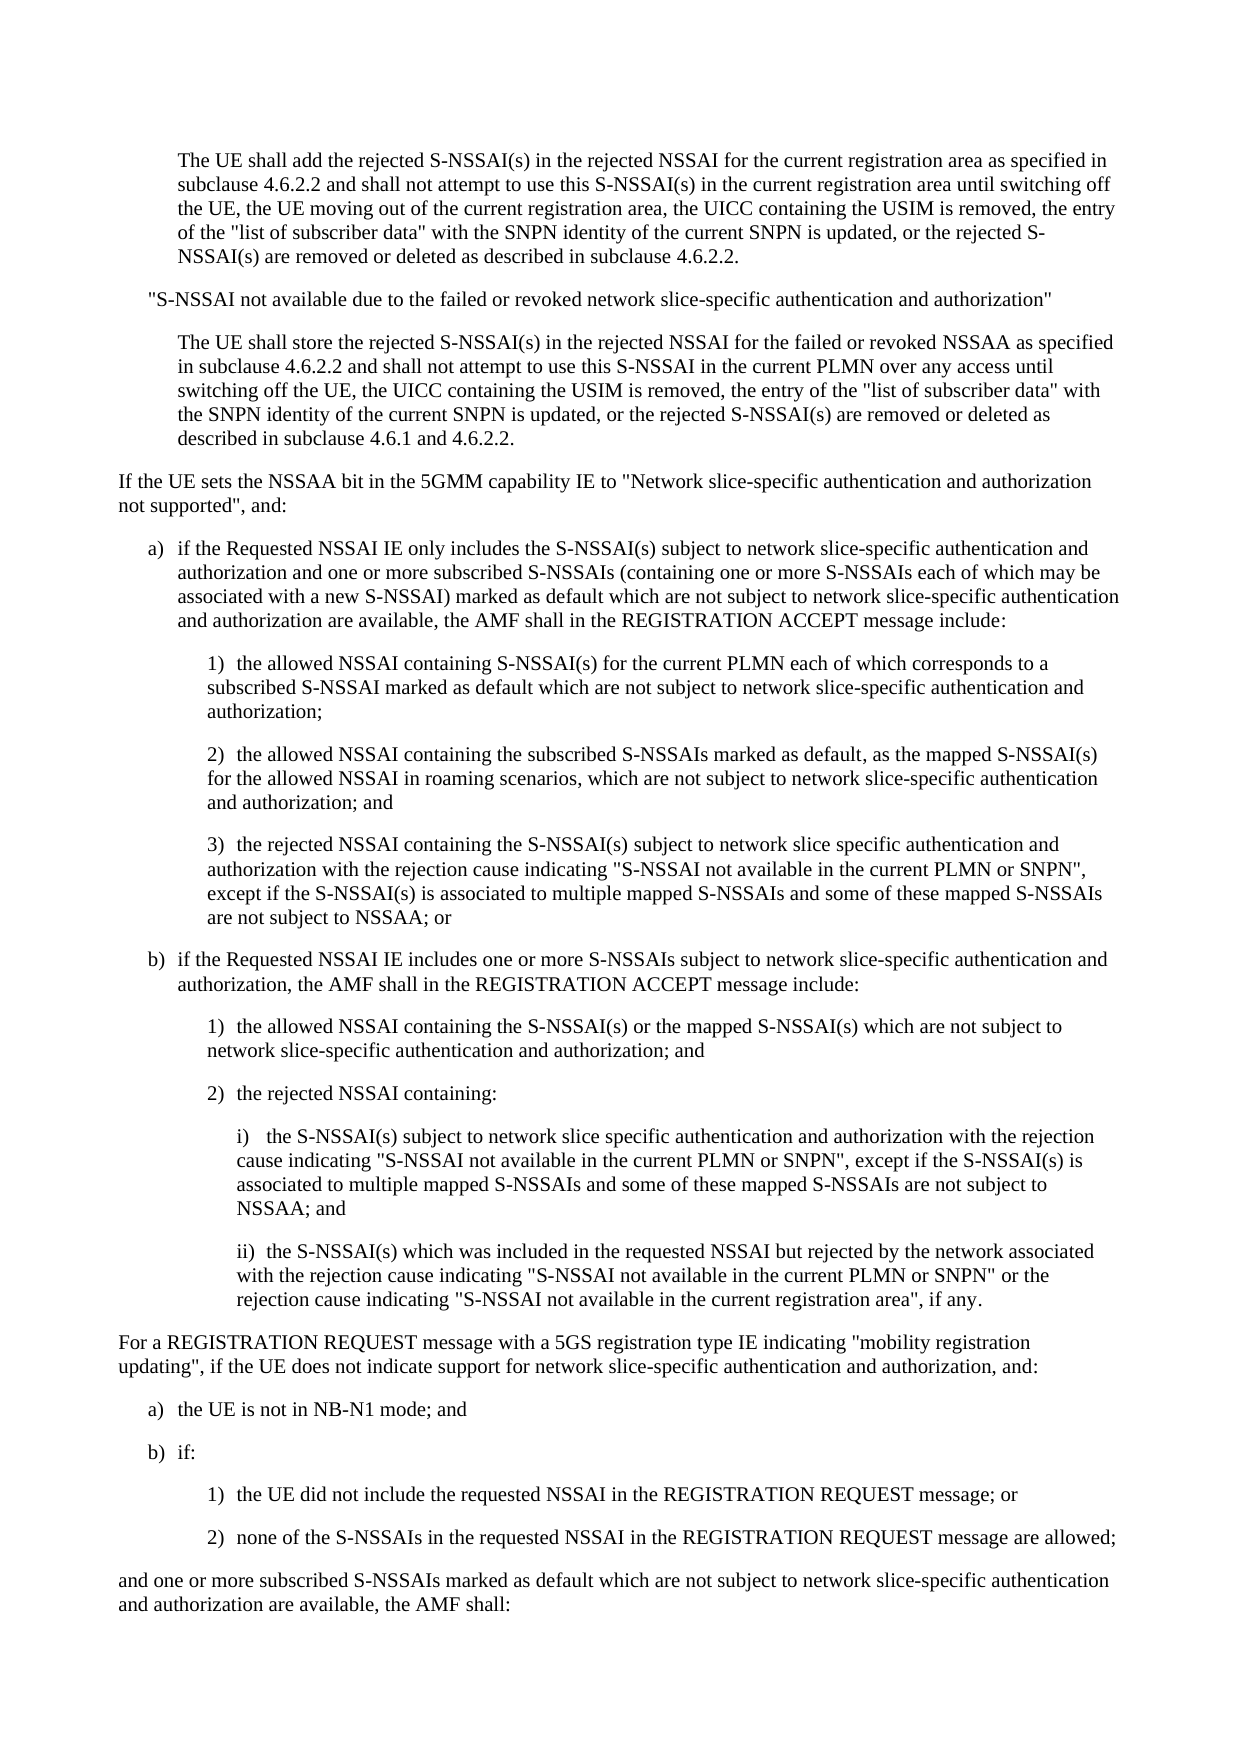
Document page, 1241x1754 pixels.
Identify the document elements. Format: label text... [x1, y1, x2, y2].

text The UE shall store the rejected S-NSSAI(s) in the rejected NSSAI for the failed or revoked NSSAA as specified in subclause 4.6.2.2 and shall not attempt to use this S-NSSAI in the current PLMN over any access until switching off the UE, the UICC containing the USIM is removed, the entry of the "list of subscriber data" with the SNPN identity of the current SNPN is updated, or the rejected S-NSSAI(s) are removed or deleted as described in subclause 4.6.1 and 4.6.2.2. [148, 329, 1122, 450]
text 2) none of the S-NSSAIs in the requested NSSAI in the REGISTRATION REQUEST message are allowed; [207, 1525, 1122, 1549]
text For a REGISTRATION REQUEST message with a 5GS registration type IE indicating "mobility registration updating", if the UE does not indicate support for network slice-specific authentication and authorization, and: [118, 1330, 1122, 1378]
text ii) the S-NSSAI(s) which was included in the requested NSSAI but rejected by the network associated with the rejection cause indicating "S-NSSAI not available in the current PLMN or SNPN" or the rejection cause indicating "S-NSSAI not available in the current registration area", if any. [236, 1239, 1122, 1311]
text and one or more subscribed S-NSSAIs marked as default which are not subject to network slice-specific authentication and authorization are available, the AMF shall: [118, 1568, 1122, 1616]
text a) the UE is not in NB-N1 mode; and [148, 1397, 1122, 1421]
text 2) the rejected NSSAI containing: [207, 1081, 1122, 1105]
text a) if the Requested NSSAI IE only includes the S-NSSAI(s) subject to network slice-specific authentication and authorization and one or more subscribed S-NSSAIs (containing one or more S-NSSAIs each of which may be associated with a new S-NSSAI) marked as default which are not subject to network slice-specific authentication and authorization are available, the AMF shall in the REGISTRATION ACCEPT message include: [148, 536, 1122, 632]
text 3) the rejected NSSAI containing the S-NSSAI(s) subject to network slice specific authentication and authorization with the rejection cause indicating "S-NSSAI not available in the current PLMN or SNPN", except if the S-NSSAI(s) is associated to multiple mapped S-NSSAIs and some of these mapped S-NSSAIs are not subject to NSSAA; or [207, 832, 1122, 929]
text 1) the UE did not include the requested NSSAI in the REGISTRATION REQUEST message; or [207, 1482, 1122, 1506]
text b) if: [148, 1439, 1122, 1464]
text 1) the allowed NSSAI containing S-NSSAI(s) for the current PLMN each of which corresponds to a subscribed S-NSSAI marked as default which are not subject to network slice-specific authentication and authorization; [207, 651, 1122, 723]
text "S-NSSAI not available due to the failed or revoked network slice-specific authentication and authorization" [148, 287, 1122, 311]
text The UE shall add the rejected S-NSSAI(s) in the rejected NSSAI for the current registration area as specified in subclause 4.6.2.2 and shall not attempt to use this S-NSSAI(s) in the current registration area until switching off the UE, the UE moving out of the current registration area, the UICC containing the USIM is removed, the entry of the "list of subscriber data" with the SNPN identity of the current SNPN is updated, or the rejected S-NSSAI(s) are removed or deleted as described in subclause 4.6.2.2. [148, 148, 1122, 268]
text 2) the allowed NSSAI containing the subscribed S-NSSAIs marked as default, as the mapped S-NSSAI(s) for the allowed NSSAI in roaming scenarios, which are not subject to network slice-specific authentication and authorization; and [207, 741, 1122, 814]
text If the UE sets the NSSAA bit in the 5GMM capability IE to "Network slice-specific authentication and authorization not supported", and: [118, 469, 1122, 517]
text b) if the Requested NSSAI IE includes one or more S-NSSAIs subject to network slice-specific authentication and authorization, the AMF shall in the REGISTRATION ACCEPT message include: [148, 947, 1122, 996]
text i) the S-NSSAI(s) subject to network slice specific authentication and authorization with the rejection cause indicating "S-NSSAI not available in the current PLMN or SNPN", except if the S-NSSAI(s) is associated to multiple mapped S-NSSAIs and some of these mapped S-NSSAIs are not subject to NSSAA; and [236, 1124, 1122, 1220]
text 1) the allowed NSSAI containing the S-NSSAI(s) or the mapped S-NSSAI(s) which are not subject to network slice-specific authentication and authorization; and [207, 1014, 1122, 1062]
